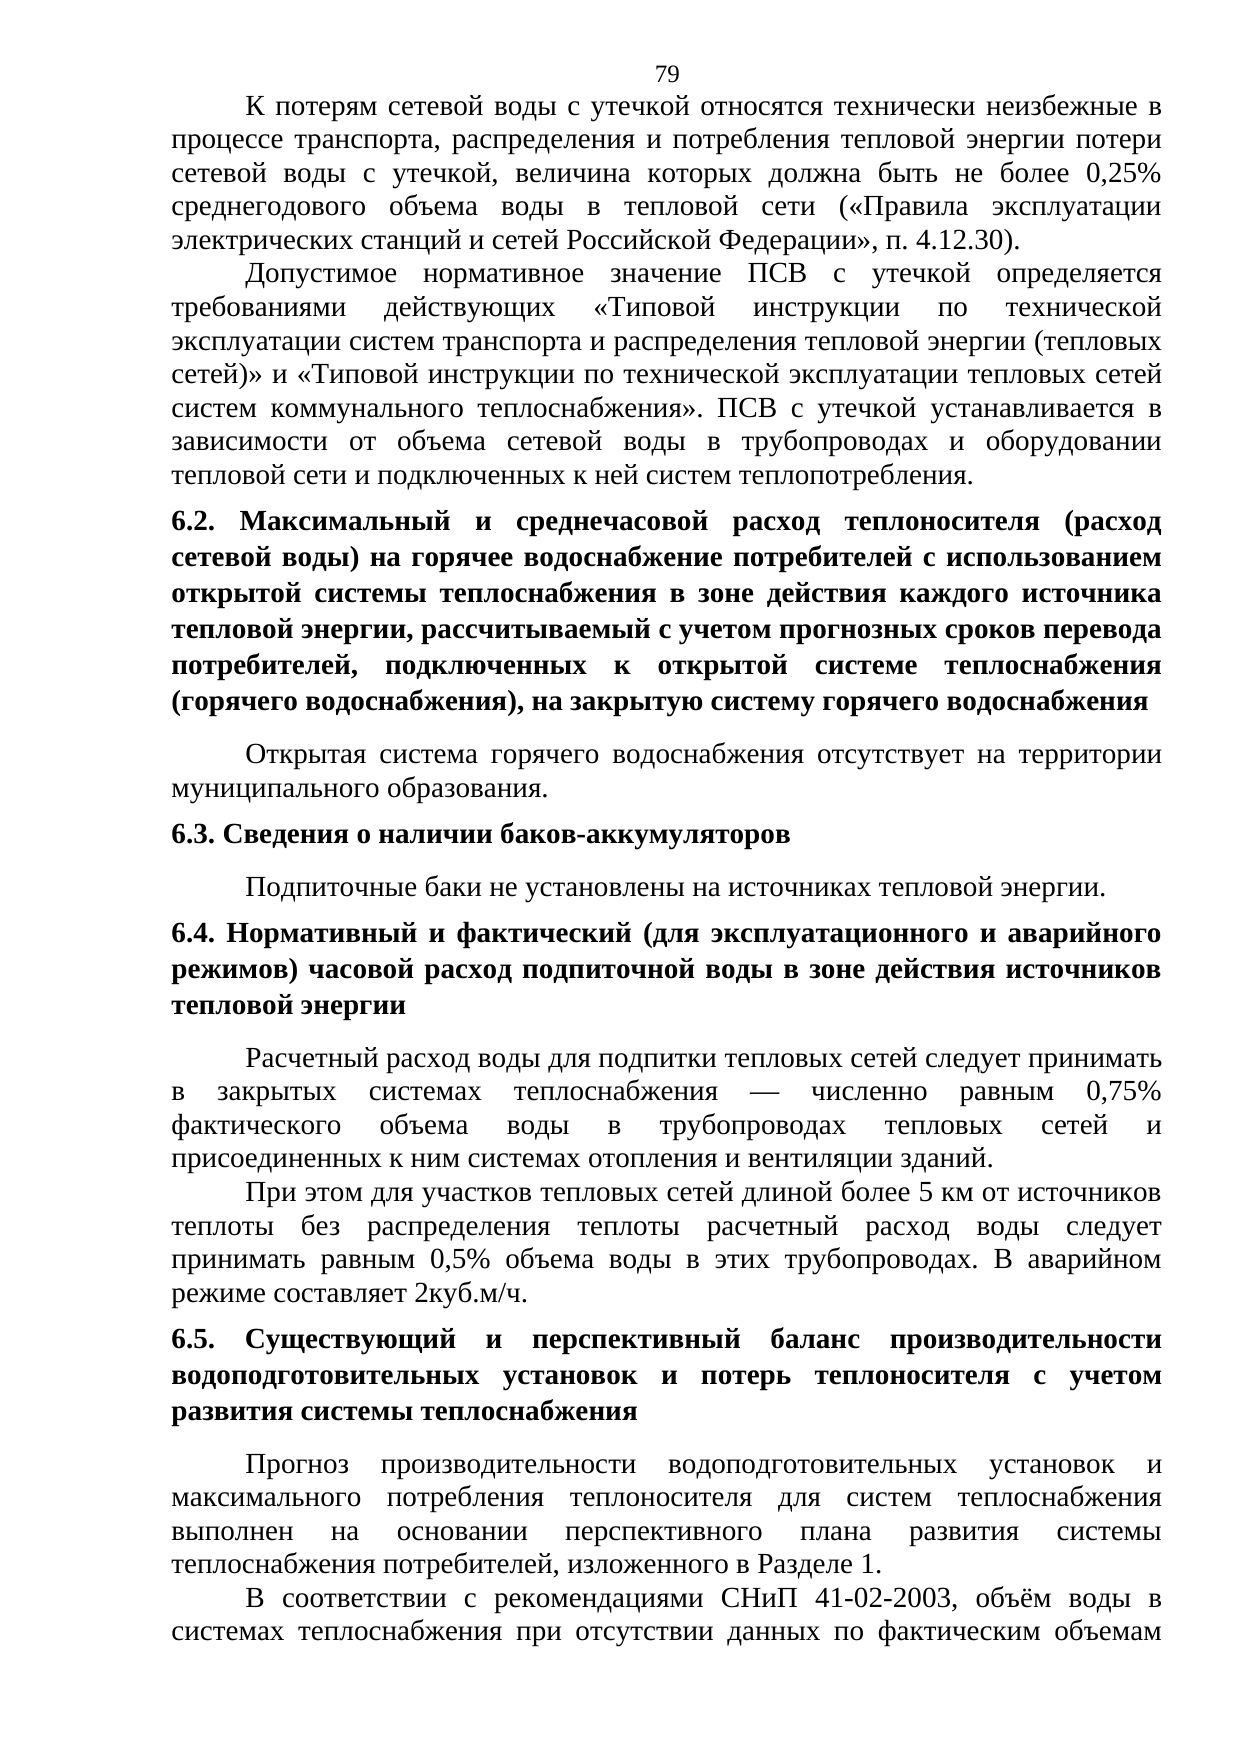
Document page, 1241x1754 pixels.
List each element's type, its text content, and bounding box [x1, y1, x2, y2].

text К потерям сетевой воды с утечкой относятся технически неизбежные в процессе транспорта, распределения и потребления тепловой энергии потери сетевой воды с утечкой, величина которых должна быть не более 0,25% среднегодового объема воды в тепловой сети («Правила эксплуатации электрических станций и сетей Российской Федерации», п. 4.12.30). [171, 88, 1163, 256]
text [171, 1580, 1163, 1647]
text Подпиточные баки не установлены на источниках тепловой энергии. [171, 869, 1163, 902]
text 6.2. Максимальный и среднечасовой расход теплоносителя (расход сетевой воды) на горячее водоснабжение потребителей с использованием открытой системы теплоснабжения в зоне действия каждого источника тепловой энергии, рассчитываемый с учетом прогнозных сроков перевода потребителей, подключенных к открытой системе теплоснабжения (горячего водоснабжения), на закрытую систему горячего водоснабжения [171, 503, 1163, 717]
text Прогноз производительности водоподготовительных установок и максимального потребления теплоносителя для систем теплоснабжения выполнен на основании перспективного плана развития системы теплоснабжения потребителей, изложенного в Разделе 1. [171, 1446, 1163, 1580]
text Открытая система горячего водоснабжения отсутствует на территории муниципального образования. [171, 736, 1163, 803]
text Расчетный расход воды для подпитки тепловых сетей следует принимать в закрытых системах теплоснабжения — численно равным 0,75% фактического объема воды в трубопроводах тепловых сетей и присоединенных к ним системах отопления и вентиляции зданий. [171, 1040, 1163, 1174]
text 6.3. Сведения о наличии баков-аккумуляторов [171, 816, 1163, 849]
text 6.5. Существующий и перспективный баланс производительности водоподготовительных установок и потерь теплоносителя с учетом развития системы теплоснабжения [171, 1321, 1163, 1427]
text Допустимое нормативное значение ПСВ с утечкой определяется требованиями действующих «Типовой инструкции по технической эксплуатации систем транспорта и распределения тепловой энергии (тепловых сетей)» и «Типовой инструкции по технической эксплуатации тепловых сетей систем коммунального теплоснабжения». ПСВ с утечкой устанавливается в зависимости от объема сетевой воды в трубопроводах и оборудовании тепловой сети и подключенных к ней систем теплопотребления. [171, 256, 1163, 490]
text При этом для участков тепловых сетей длиной более 5 км от источников теплоты без распределения теплоты расчетный расход воды следует принимать равным 0,5% объема воды в этих трубопроводах. В аварийном режиме составляет 2куб.м/ч. [171, 1174, 1163, 1308]
text 6.4. Нормативный и фактический (для эксплуатационного и аварийного режимов) часовой расход подпиточной воды в зоне действия источников тепловой энергии [171, 915, 1163, 1021]
